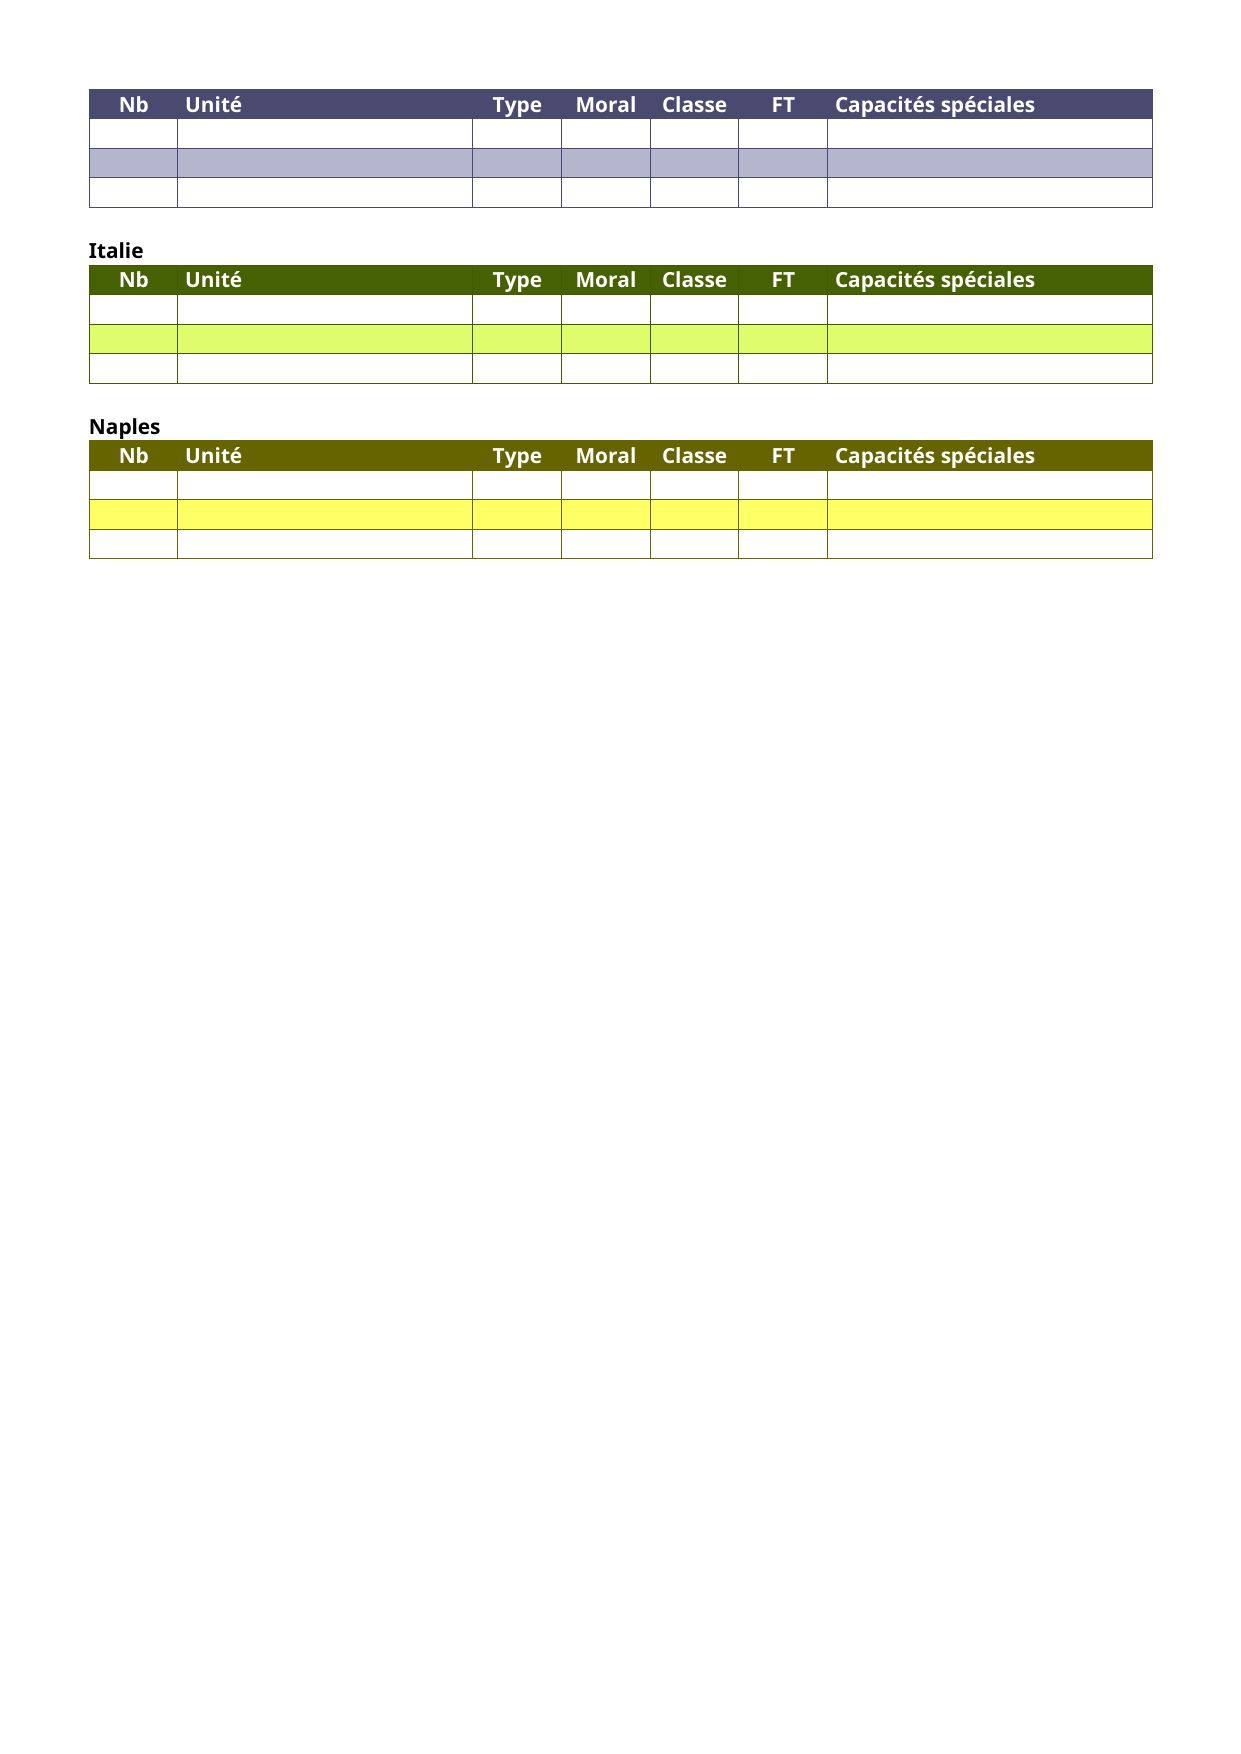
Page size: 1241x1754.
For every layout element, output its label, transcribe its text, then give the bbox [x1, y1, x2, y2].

table_header Moral [562, 266, 650, 294]
table_cell [651, 500, 738, 529]
table_cell [739, 471, 827, 499]
table_header Capacités spéciales [828, 441, 1152, 470]
table_header FT [739, 266, 827, 294]
table_header FT [739, 441, 827, 470]
table_cell [473, 530, 561, 558]
table_cell [739, 325, 827, 353]
table_cell [739, 530, 827, 558]
table_cell [90, 295, 177, 323]
table_cell [473, 178, 561, 207]
table_cell [739, 354, 827, 382]
table_header Nb [90, 441, 177, 470]
table_cell [828, 149, 1152, 177]
table_cell [828, 119, 1152, 148]
table_header Type [473, 266, 561, 294]
table_cell [651, 149, 738, 177]
table_cell [651, 295, 738, 323]
table_cell [473, 471, 561, 499]
table_cell [178, 500, 472, 529]
table_header Classe [651, 441, 738, 470]
table_header Nb [90, 90, 177, 118]
table_cell [828, 530, 1152, 558]
table_header Capacités spéciales [828, 266, 1152, 294]
table_cell [828, 500, 1152, 529]
text Naples [89, 412, 1152, 440]
table_cell [90, 530, 177, 558]
table_cell [828, 178, 1152, 207]
table_cell [562, 149, 650, 177]
table_cell [178, 471, 472, 499]
table_cell [828, 471, 1152, 499]
table_cell [651, 325, 738, 353]
table_cell [651, 178, 738, 207]
table_cell [739, 295, 827, 323]
table_header Unité [178, 266, 472, 294]
table_cell [739, 119, 827, 148]
table_cell [739, 500, 827, 529]
table_cell [178, 530, 472, 558]
table_cell [90, 471, 177, 499]
table_cell [562, 178, 650, 207]
table_header Type [473, 90, 561, 118]
table_cell [651, 354, 738, 382]
table_header Unité [178, 90, 472, 118]
table_cell [562, 471, 650, 499]
table_cell [651, 530, 738, 558]
table_cell [90, 119, 177, 148]
table_cell [562, 500, 650, 529]
table_cell [473, 325, 561, 353]
table_header Moral [562, 441, 650, 470]
table_cell [90, 354, 177, 382]
table_cell [473, 119, 561, 148]
table_cell [651, 471, 738, 499]
table_cell [178, 325, 472, 353]
table_cell [739, 178, 827, 207]
table_cell [562, 119, 650, 148]
table_cell [90, 149, 177, 177]
table_cell [828, 295, 1152, 323]
table_cell [473, 295, 561, 323]
table_cell [178, 178, 472, 207]
table_header Moral [562, 90, 650, 118]
table_cell [562, 354, 650, 382]
table_header Nb [90, 266, 177, 294]
table_cell [651, 119, 738, 148]
table_header Classe [651, 90, 738, 118]
table_cell [828, 354, 1152, 382]
table_cell [90, 500, 177, 529]
table_cell [473, 354, 561, 382]
table_cell [473, 149, 561, 177]
table_cell [90, 325, 177, 353]
table_header FT [739, 90, 827, 118]
table_cell [90, 178, 177, 207]
table_header Unité [178, 441, 472, 470]
table_cell [178, 354, 472, 382]
table_cell [562, 325, 650, 353]
table_cell [473, 500, 561, 529]
table_header Type [473, 441, 561, 470]
text Italie [89, 236, 1152, 264]
table_header Classe [651, 266, 738, 294]
table_cell [562, 530, 650, 558]
table_cell [178, 119, 472, 148]
table_cell [828, 325, 1152, 353]
table_cell [178, 149, 472, 177]
table_cell [562, 295, 650, 323]
table_header Capacités spéciales [828, 90, 1152, 118]
table_cell [739, 149, 827, 177]
table_cell [178, 295, 472, 323]
